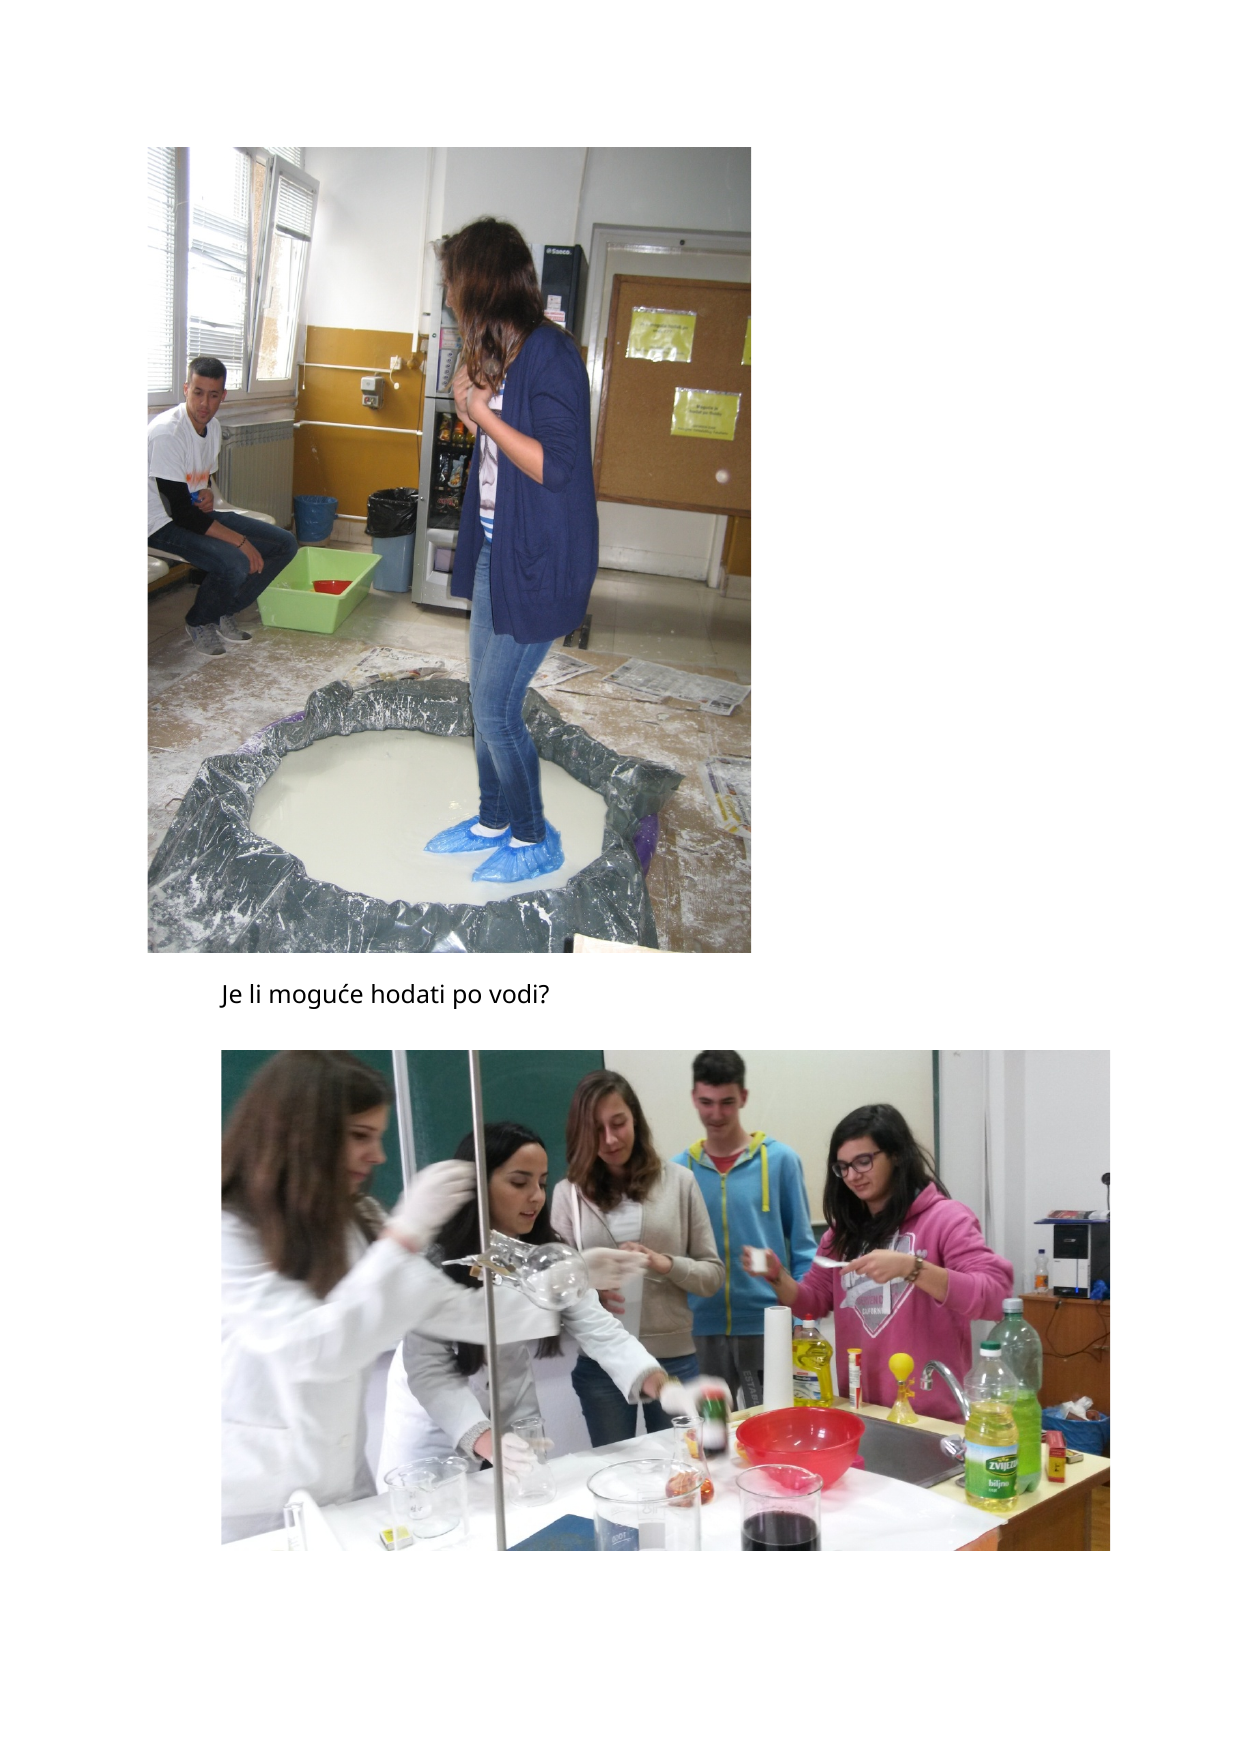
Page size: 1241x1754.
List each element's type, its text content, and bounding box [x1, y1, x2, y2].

text Je li moguće hodati po vodi? [148, 976, 1093, 1010]
picture [221, 1050, 1111, 1551]
picture [147, 147, 752, 953]
